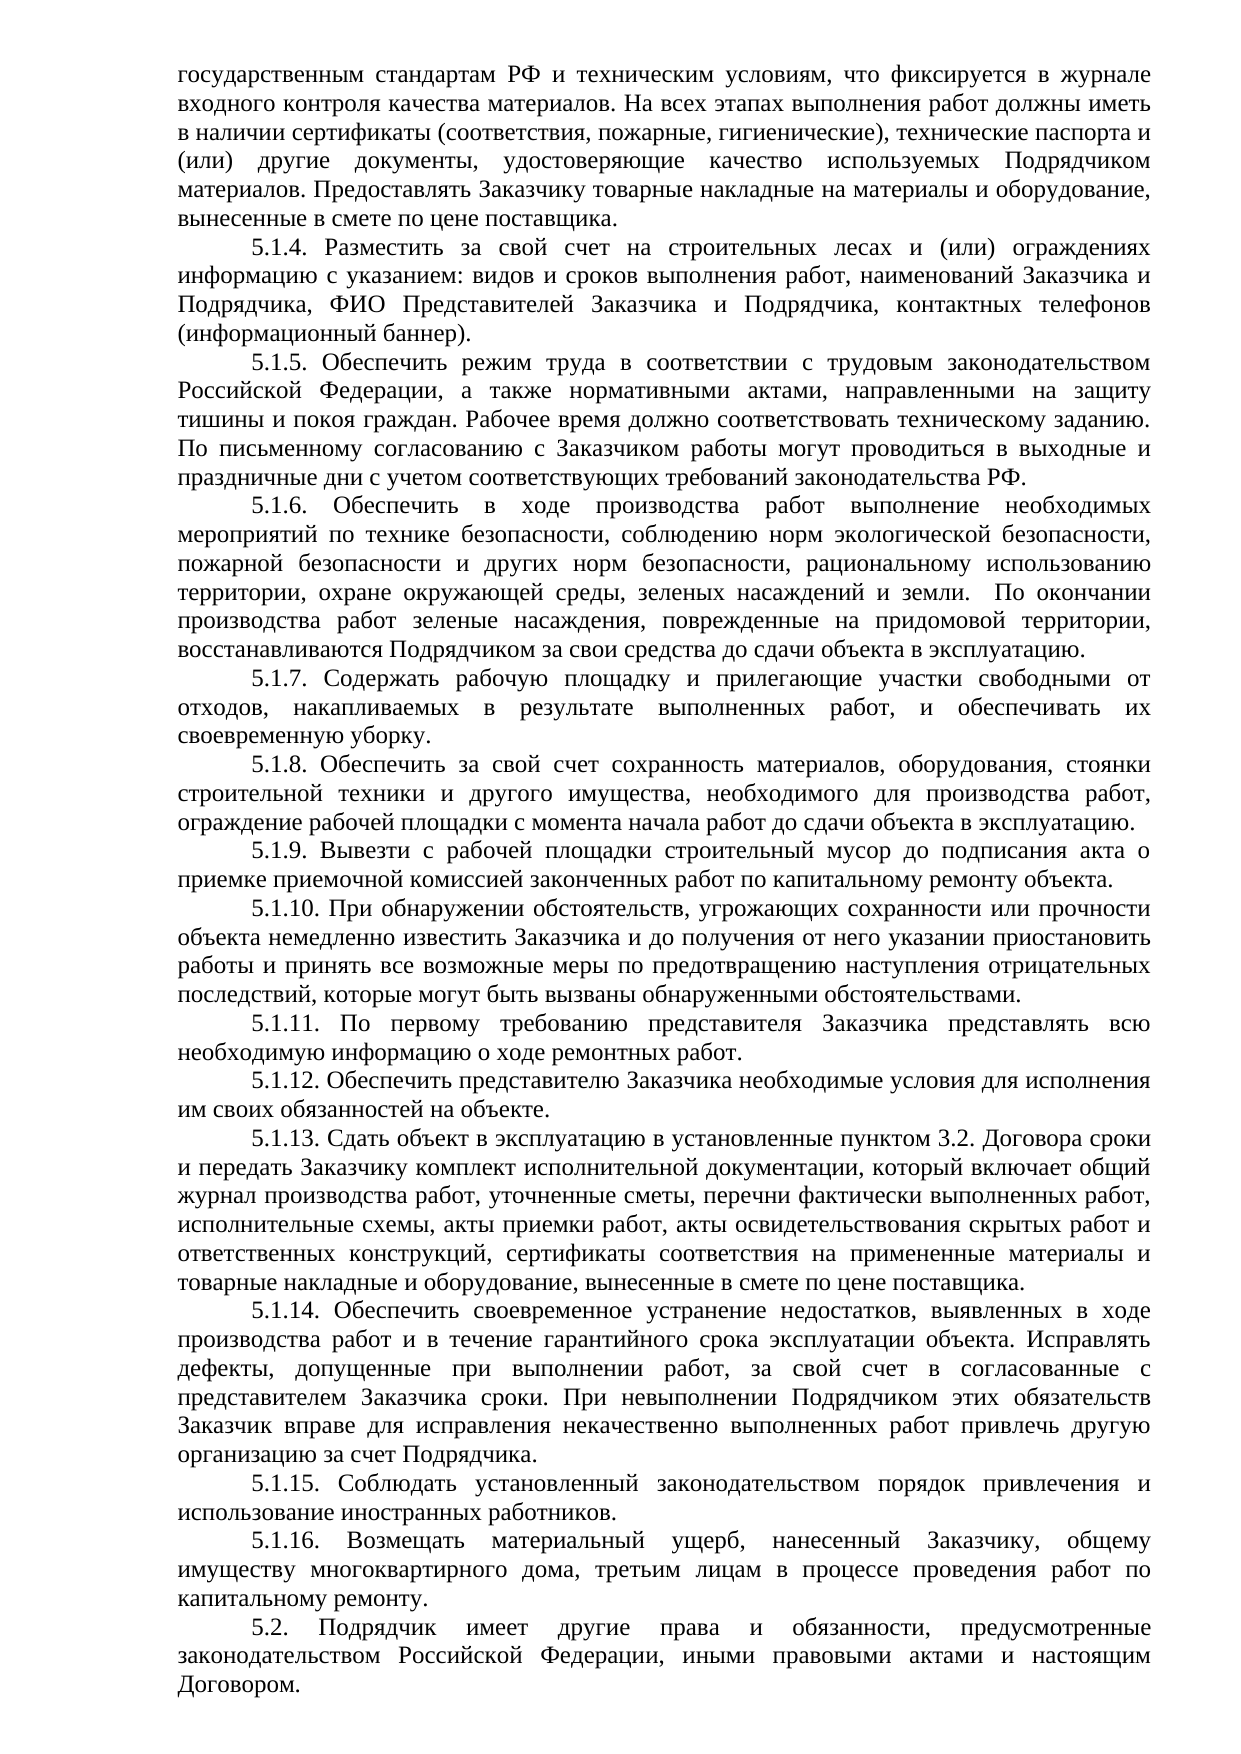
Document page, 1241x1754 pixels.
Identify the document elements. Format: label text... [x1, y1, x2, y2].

text 5.1.6. Обеспечить в ходе производства работ выполнение необходимых мероприятий по технике безопасности, соблюдению норм экологической безопасности, пожарной безопасности и других норм безопасности, рациональному использованию территории, охране окружающей среды, зеленых насаждений и земли. По окончании производства работ зеленые насаждения, поврежденные на придомовой территории, восстанавливаются Подрядчиком за свои средства до сдачи объекта в эксплуатацию. [177, 490, 1152, 663]
text 5.1.15. Соблюдать установленный законодательством порядок привлечения и использование иностранных работников. [177, 1468, 1152, 1525]
text 5.1.8. Обеспечить за свой счет сохранность материалов, оборудования, стоянки строительной техники и другого имущества, необходимого для производства работ, ограждение рабочей площадки с момента начала работ до сдачи объекта в эксплуатацию. [177, 749, 1152, 835]
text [177, 59, 1152, 232]
text 5.2. Подрядчик имеет другие права и обязанности, предусмотренные законодательством Российской Федерации, иными правовыми актами и настоящим Договором. [177, 1612, 1152, 1698]
text 5.1.14. Обеспечить своевременное устранение недостатков, выявленных в ходе производства работ и в течение гарантийного срока эксплуатации объекта. Исправлять дефекты, допущенные при выполнении работ, за свой счет в согласованные с представителем Заказчика сроки. При невыполнении Подрядчиком этих обязательств Заказчик вправе для исправления некачественно выполненных работ привлечь другую организацию за счет Подрядчика. [177, 1295, 1152, 1468]
text 5.1.4. Разместить за свой счет на строительных лесах и (или) ограждениях информацию с указанием: видов и сроков выполнения работ, наименований Заказчика и Подрядчика, ФИО Представителей Заказчика и Подрядчика, контактных телефонов (информационный баннер). [177, 232, 1152, 347]
text 5.1.13. Сдать объект в эксплуатацию в установленные пунктом 3.2. Договора сроки и передать Заказчику комплект исполнительной документации, который включает общий журнал производства работ, уточненные сметы, перечни фактически выполненных работ, исполнительные схемы, акты приемки работ, акты освидетельствования скрытых работ и ответственных конструкций, сертификаты соответствия на примененные материалы и товарные накладные и оборудование, вынесенные в смете по цене поставщика. [177, 1123, 1152, 1295]
text 5.1.11. По первому требованию представителя Заказчика представлять всю необходимую информацию о ходе ремонтных работ. [177, 1008, 1152, 1065]
text 5.1.5. Обеспечить режим труда в соответствии с трудовым законодательством Российской Федерации, а также нормативными актами, направленными на защиту тишины и покоя граждан. Рабочее время должно соответствовать техническому заданию. По письменному согласованию с Заказчиком работы могут проводиться в выходные и праздничные дни с учетом соответствующих требований законодательства РФ. [177, 347, 1152, 490]
text 5.1.7. Содержать рабочую площадку и прилегающие участки свободными от отходов, накапливаемых в результате выполненных работ, и обеспечивать их своевременную уборку. [177, 663, 1152, 749]
text 5.1.12. Обеспечить представителю Заказчика необходимые условия для исполнения им своих обязанностей на объекте. [177, 1065, 1152, 1123]
text 5.1.16. Возмещать материальный ущерб, нанесенный Заказчику, общему имуществу многоквартирного дома, третьим лицам в процессе проведения работ по капитальному ремонту. [177, 1525, 1152, 1612]
text 5.1.9. Вывезти с рабочей площадки строительный мусор до подписания акта о приемке приемочной комиссией законченных работ по капитальному ремонту объекта. [177, 835, 1152, 893]
text 5.1.10. При обнаружении обстоятельств, угрожающих сохранности или прочности объекта немедленно известить Заказчика и до получения от него указании приостановить работы и принять все возможные меры по предотвращению наступления отрицательных последствий, которые могут быть вызваны обнаруженными обстоятельствами. [177, 893, 1152, 1008]
